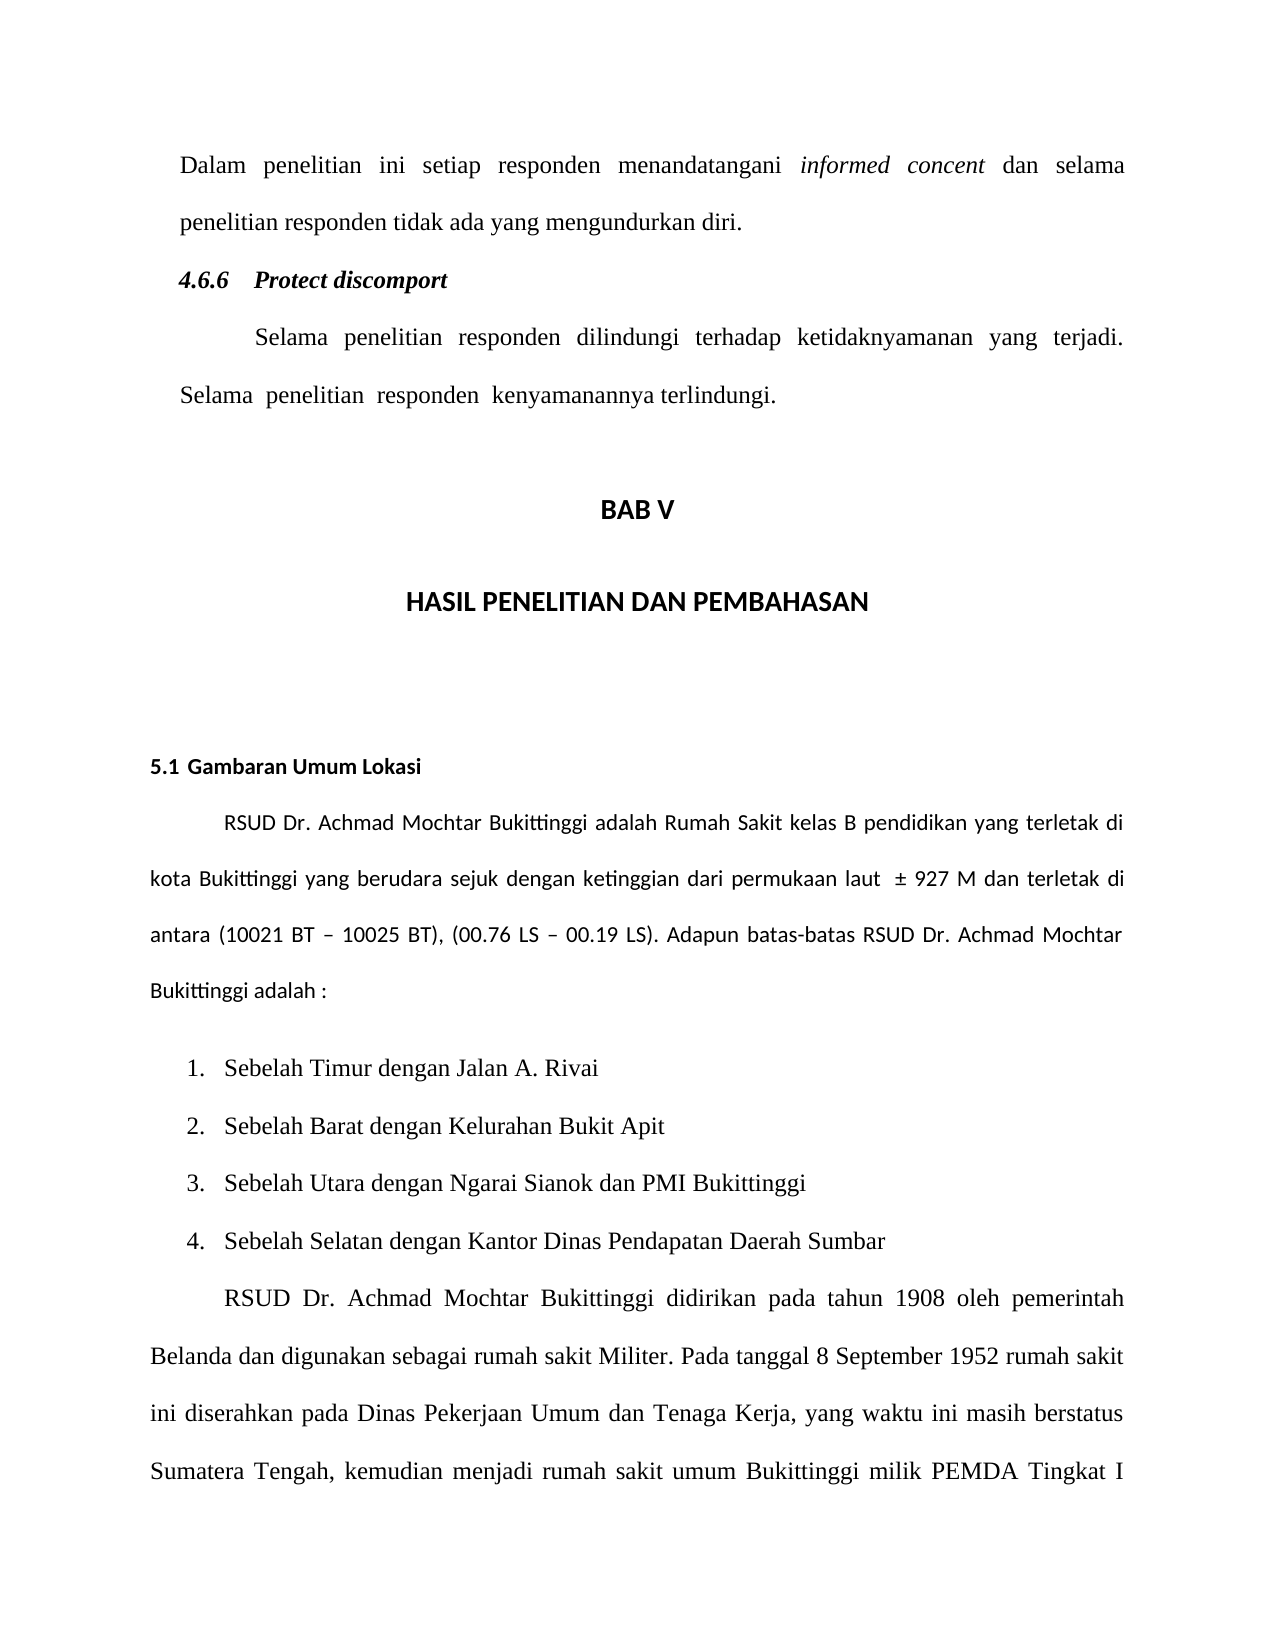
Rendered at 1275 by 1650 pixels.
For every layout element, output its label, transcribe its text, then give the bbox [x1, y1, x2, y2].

text RSUD Dr. Achmad Mochtar Bukittinggi adalah Rumah Sakit kelas B pendidikan yang terletak di kota Bukittinggi yang berudara sejuk dengan ketinggian dari permukaan laut ± 927 M dan terletak di antara (10021 BT – 10025 BT), (00.76 LS – 00.19 LS). Adapun batas-batas RSUD Dr. Achmad Mochtar Bukittinggi adalah : [150, 808, 1125, 1004]
list Sebelah Barat dengan Kelurahan Bukit Apit [186, 1111, 1125, 1140]
list Sebelah Utara dengan Ngarai Sianok dan PMI Bukittinggi [186, 1168, 1125, 1197]
list Sebelah Selatan dengan Kantor Dinas Pendapatan Daerah Sumbar [186, 1226, 1125, 1255]
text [150, 1283, 1125, 1485]
list Gambaran Umum Lokasi [150, 752, 1125, 780]
list Protect discomport [178, 265, 1125, 294]
text HASIL PENELITIAN DAN PEMBAHASAN [150, 583, 1125, 619]
text Selama penelitian responden dilindungi terhadap ketidaknyamanan yang terjadi. Selama penelitian responden kenyamanannya terlindungi. [179, 322, 1125, 409]
text BAB V [150, 491, 1125, 527]
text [179, 150, 1125, 236]
list Sebelah Timur dengan Jalan A. Rivai [186, 1053, 1125, 1082]
